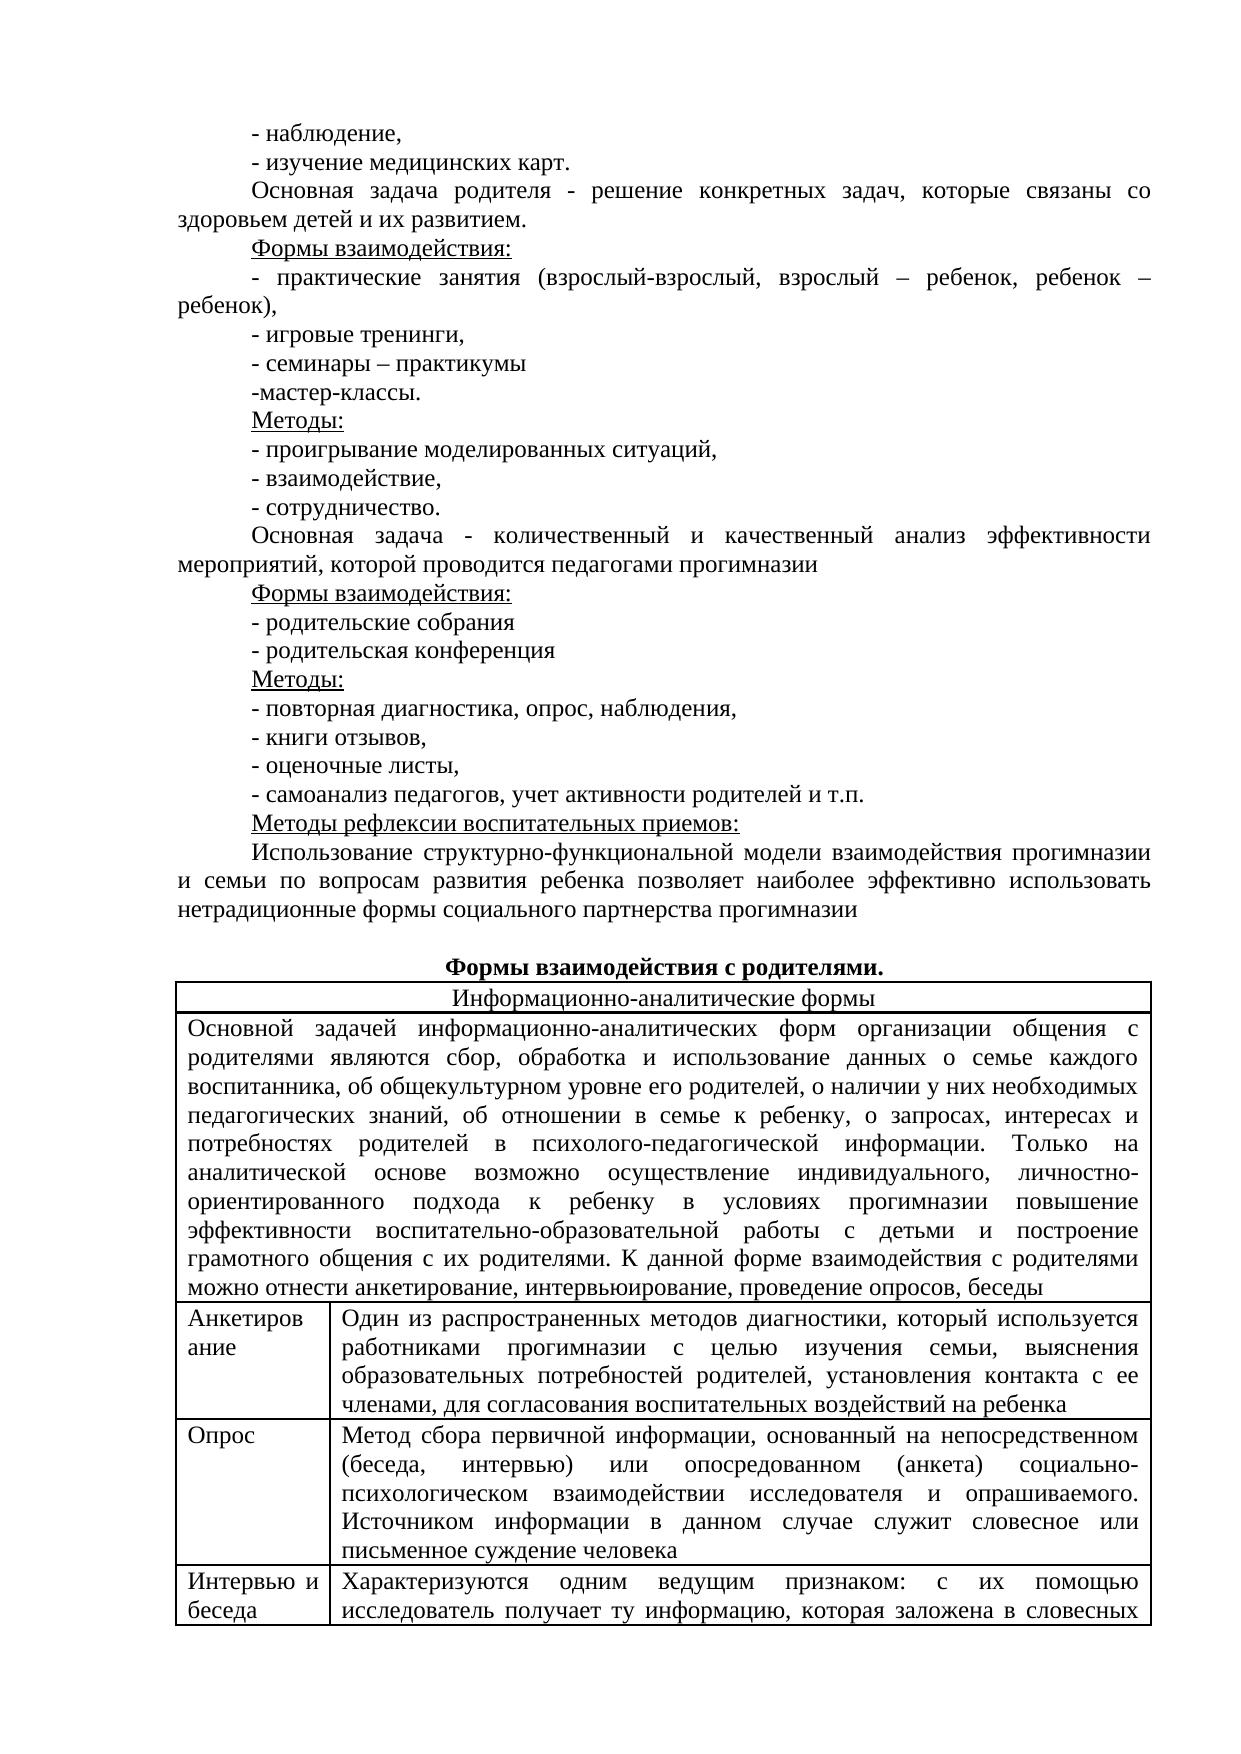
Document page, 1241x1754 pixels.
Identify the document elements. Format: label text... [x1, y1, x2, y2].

text - игровые тренинги, [177, 319, 1152, 348]
text Методы рефлексии воспитательных приемов: [177, 808, 1152, 837]
text - родительские собрания [177, 607, 1152, 636]
table_cell Один из распространенных методов диагностики, который используется работниками прогимназии с целью изучения семьи, выяснения образовательных потребностей родителей, установления контакта с ее членами, для согласования воспитательных воздействий на ребенка [331, 1303, 1150, 1418]
table_cell Анкетирование [177, 1303, 329, 1418]
table_cell Интервью и беседа [177, 1566, 329, 1623]
table_cell Метод сбора первичной информации, основанный на непосредственном (беседа, интервью) или опосредованном (анкета) социально-психологическом взаимодействии исследователя и опрашиваемого. Источником информации в данном случае служит словесное или письменное суждение человека [331, 1420, 1150, 1564]
text - самоанализ педагогов, учет активности родителей и т.п. [177, 779, 1152, 808]
text - оценочные листы, [177, 751, 1152, 779]
text - взаимодействие, [177, 463, 1152, 492]
text - семинары – практикумы [177, 348, 1152, 377]
text - практические занятия (взрослый-взрослый, взрослый – ребенок, ребенок – ребенок), [177, 262, 1152, 319]
text Формы взаимодействия с родителями. [177, 952, 1152, 981]
text - книги отзывов, [177, 722, 1152, 751]
text - изучение медицинских карт. [177, 147, 1152, 176]
table_header Информационно-аналитические формы [177, 983, 1150, 1011]
table_cell Основной задачей информационно-аналитических форм организации общения с родителями являются сбор, обработка и использование данных о семье каждого воспитанника, об общекультурном уровне его родителей, о наличии у них необходимых педагогических знаний, об отношении в семье к ребенку, о запросах, интересах и потребностях родителей в психолого-педагогической информации. Только на аналитической основе возможно осуществление индивидуального, личностно-ориентированного подхода к ребенку в условиях прогимназии повышение эффективности воспитательно-образовательной работы с детьми и построение грамотного общения с их родителями. К данной форме взаимодействия с родителями можно отнести анкетирование, интервьюирование, проведение опросов, беседы [177, 1014, 1150, 1301]
text - родительская конференция [177, 636, 1152, 664]
text - проигрывание моделированных ситуаций, [177, 434, 1152, 463]
text -мастер-классы. [177, 377, 1152, 406]
text Методы: [177, 664, 1152, 693]
text Основная задача родителя - решение конкретных задач, которые связаны со здоровьем детей и их развитием. [177, 176, 1152, 233]
text Методы: [177, 406, 1152, 434]
text Основная задача - количественный и качественный анализ эффективности мероприятий, которой проводится педагогами прогимназии [177, 521, 1152, 578]
text Формы взаимодействия: [177, 233, 1152, 262]
text - наблюдение, [177, 118, 1152, 147]
text - сотрудничество. [177, 492, 1152, 521]
text Формы взаимодействия: [177, 578, 1152, 607]
text - повторная диагностика, опрос, наблюдения, [177, 693, 1152, 722]
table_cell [331, 1566, 1150, 1623]
table_cell Опрос [177, 1420, 329, 1564]
text Использование структурно-функциональной модели взаимодействия прогимназии и семьи по вопросам развития ребенка позволяет наиболее эффективно использовать нетрадиционные формы социального партнерства прогимназии [177, 837, 1152, 923]
